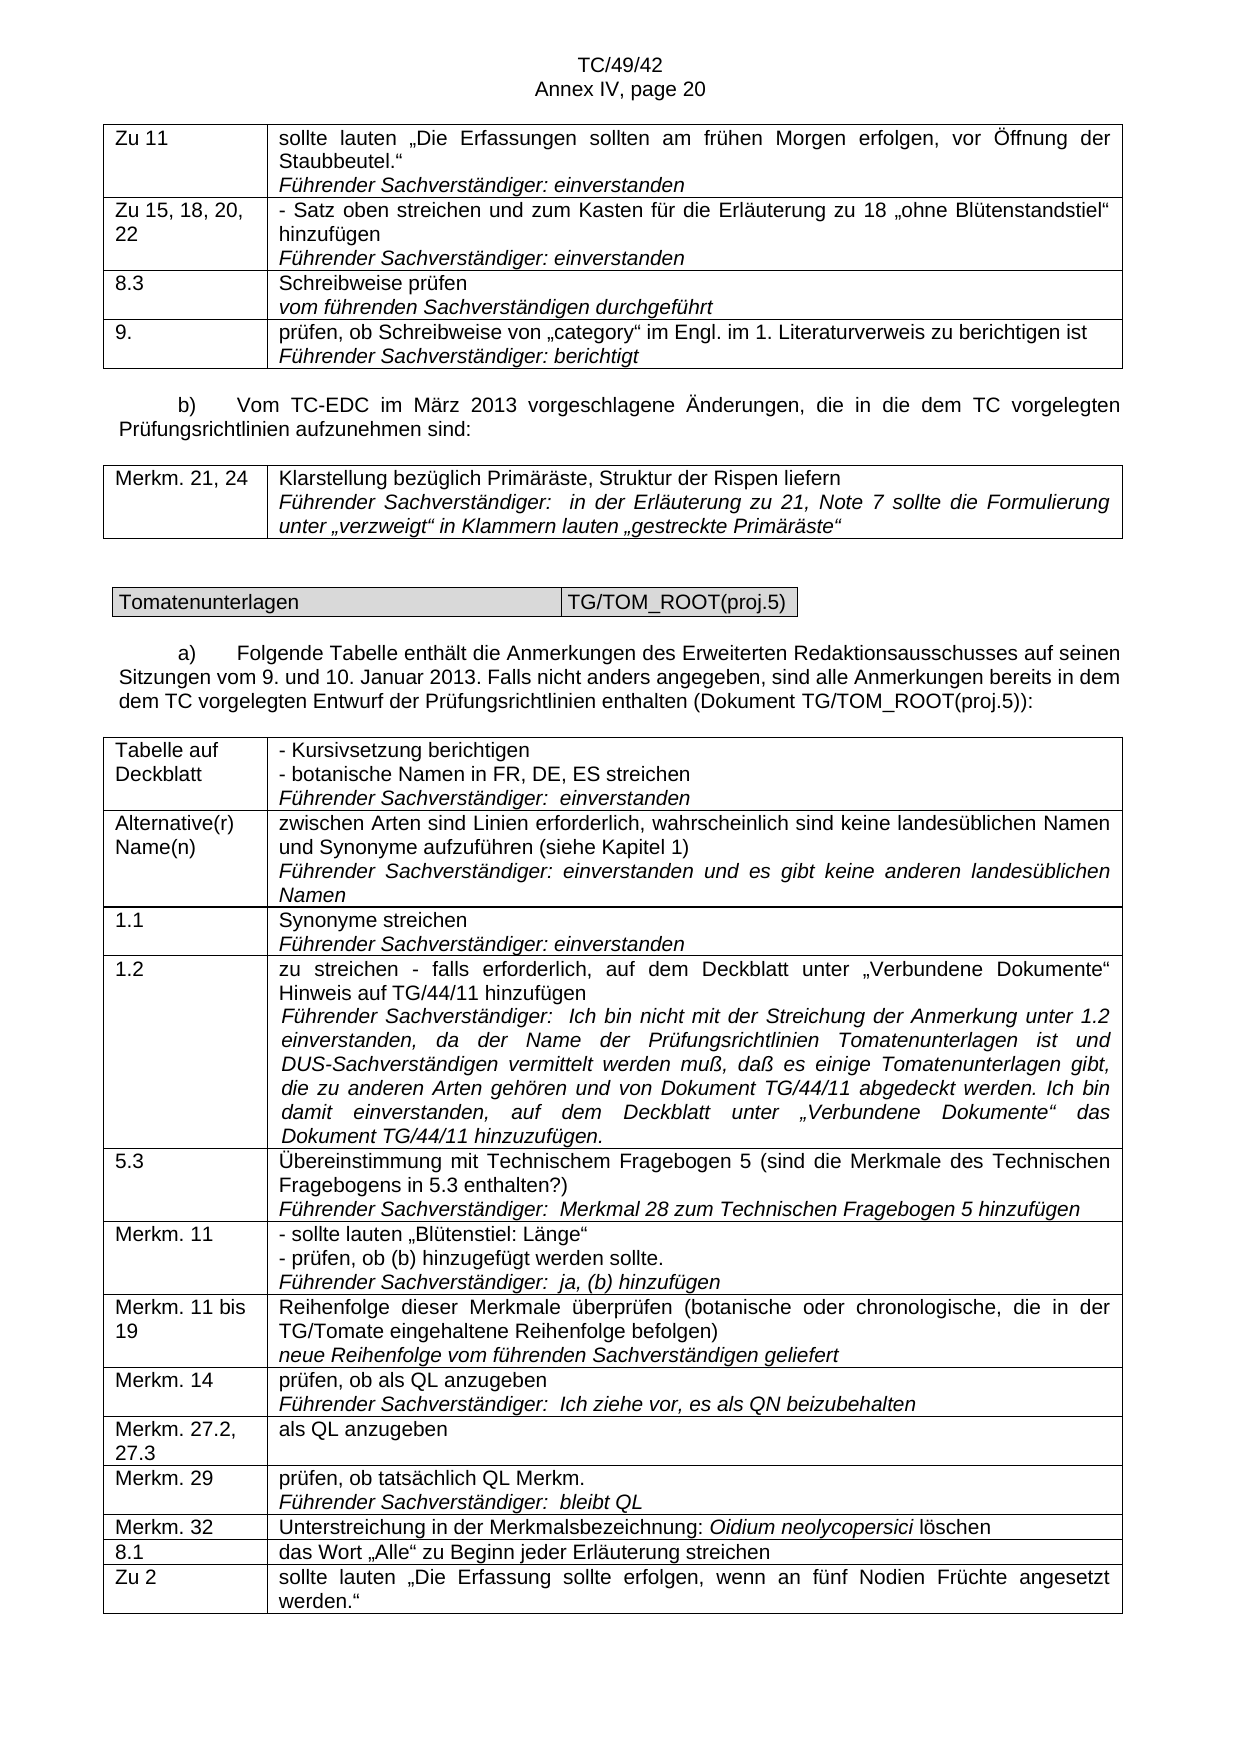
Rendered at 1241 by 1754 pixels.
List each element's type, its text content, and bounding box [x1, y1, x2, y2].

table_header Tabelle auf Deckblatt [104, 738, 267, 809]
table_cell Schreibweise prüfen vom führenden Sachverständigen durchgeführt [268, 271, 1122, 319]
table_cell 8.1 [104, 1540, 267, 1564]
table_cell Merkm. 27.2, 27.3 [104, 1417, 267, 1465]
table_cell sollte lauten „Die Erfassung sollte erfolgen, wenn an fünf Nodien Früchte angesetzt werden.“ [268, 1565, 1122, 1613]
table_cell prüfen, ob als QL anzugeben Führender Sachverständiger: Ich ziehe vor, es als QN beizubehalten [268, 1368, 1122, 1416]
text b) Vom TC-EDC im März 2013 vorgeschlagene Änderungen, die in die dem TC vorgelegten Prüfungsrichtlinien aufzunehmen sind: [118, 393, 1122, 441]
table_cell Merkm. 29 [104, 1466, 267, 1514]
table_header - Kursivsetzung berichtigen - botanische Namen in FR, DE, ES streichen Führender Sachverständiger: einverstanden [268, 738, 1122, 809]
table_cell prüfen, ob tatsächlich QL Merkm. Führender Sachverständiger: bleibt QL [268, 1466, 1122, 1514]
table_cell Zu 11 [104, 125, 267, 197]
table_cell Merkm. 14 [104, 1368, 267, 1416]
table_cell - sollte lauten „Blütenstiel: Länge“ - prüfen, ob (b) hinzugefügt werden sollte. Führender Sachverständiger: ja, (b) hinzufügen [268, 1222, 1122, 1294]
table_cell Merkm. 11 bis 19 [104, 1295, 267, 1367]
table_cell Merkm. 32 [104, 1515, 267, 1539]
table_cell 9. [104, 320, 267, 368]
table_cell Zu 2 [104, 1565, 267, 1613]
table_cell Reihenfolge dieser Merkmale überprüfen (botanische oder chronologische, die in der TG/Tomate eingehaltene Reihenfolge befolgen) neue Reihenfolge vom führenden Sachverständigen geliefert [268, 1295, 1122, 1367]
table_cell Synonyme streichen Führender Sachverständiger: einverstanden [268, 908, 1122, 955]
table_cell Übereinstimmung mit Technischem Fragebogen 5 (sind die Merkmale des Technischen Fragebogens in 5.3 enthalten?) Führender Sachverständiger: Merkmal 28 zum Technischen Fragebogen 5 hinzufügen [268, 1149, 1122, 1221]
table_cell 8.3 [104, 271, 267, 319]
table_header TG/TOM_ROOT(proj.5) [562, 588, 797, 616]
table_cell Merkm. 11 [104, 1222, 267, 1294]
table_cell 1.1 [104, 908, 267, 955]
table_header Merkm. 21, 24 [104, 466, 267, 538]
table_cell 1.2 [104, 956, 267, 1148]
table_cell Unterstreichung in der Merkmalsbezeichnung: Oidium neolycopersici löschen [268, 1515, 1122, 1539]
table_header Klarstellung bezüglich Primäräste, Struktur der Rispen liefern Führender Sachverständiger: in der Erläuterung zu 21, Note 7 sollte die Formulierung unter „verzweigt“ in Klammern lauten „gestreckte Primäräste“ [268, 466, 1122, 538]
table_cell zwischen Arten sind Linien erforderlich, wahrscheinlich sind keine landesüblichen Namen und Synonyme aufzuführen (siehe Kapitel 1) Führender Sachverständiger: einverstanden und es gibt keine anderen landesüblichen Namen [268, 811, 1122, 906]
table_cell 5.3 [104, 1149, 267, 1221]
table_cell als QL anzugeben [268, 1417, 1122, 1465]
table_cell sollte lauten „Die Erfassungen sollten am frühen Morgen erfolgen, vor Öffnung der Staubbeutel.“ Führender Sachverständiger: einverstanden [268, 125, 1122, 197]
table_cell prüfen, ob Schreibweise von „category“ im Engl. im 1. Literaturverweis zu berichtigen ist Führender Sachverständiger: berichtigt [268, 320, 1122, 368]
text a) Folgende Tabelle enthält die Anmerkungen des Erweiterten Redaktionsausschusses auf seinen Sitzungen vom 9. und 10. Januar 2013. Falls nicht anders angegeben, sind alle Anmerkungen bereits in dem dem TC vorgelegten Entwurf der Prüfungsrichtlinien enthalten (Dokument TG/TOM_ROOT(proj.5)): [118, 641, 1122, 713]
table_header Tomatenunterlagen [113, 588, 561, 616]
table_cell zu streichen - falls erforderlich, auf dem Deckblatt unter „Verbundene Dokumente“ Hinweis auf TG/44/11 hinzufügen Führender Sachverständiger: Ich bin nicht mit der Streichung der Anmerkung unter 1.2 einverstanden, da der Name der Prüfungsrichtlinien Tomatenunterlagen ist und DUS-Sachverständigen vermittelt werden muß, daß es einige Tomatenunterlagen gibt, die zu anderen Arten gehören und von Dokument TG/44/11 abgedeckt werden. Ich bin damit einverstanden, auf dem Deckblatt unter „Verbundene Dokumente“ das Dokument TG/44/11 hinzuzufügen. [268, 956, 1122, 1148]
table_cell - Satz oben streichen und zum Kasten für die Erläuterung zu 18 „ohne Blütenstandstiel“ hinzufügen Führender Sachverständiger: einverstanden [268, 198, 1122, 270]
table_cell Zu 15, 18, 20, 22 [104, 198, 267, 270]
table_cell Alternative(r) Name(n) [104, 811, 267, 906]
table_cell das Wort „Alle“ zu Beginn jeder Erläuterung streichen [268, 1540, 1122, 1564]
